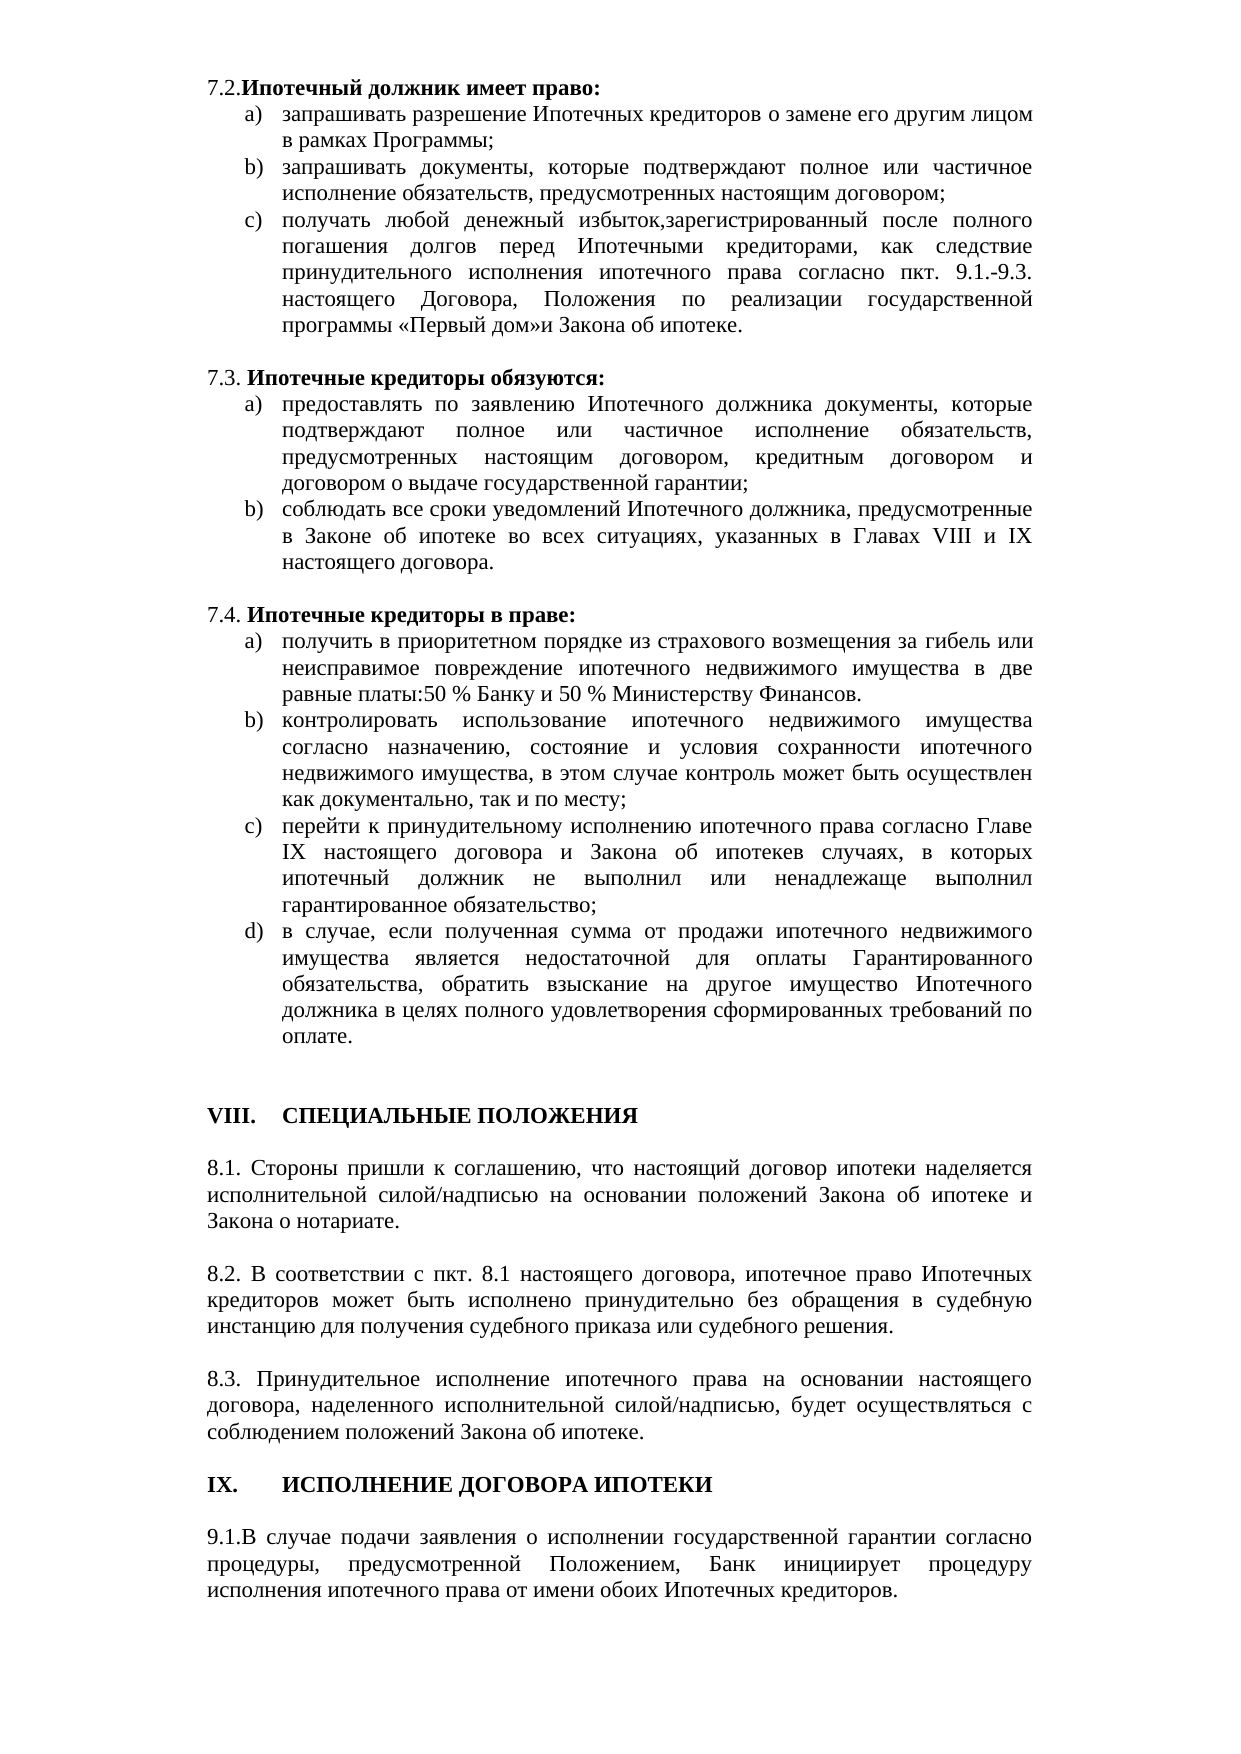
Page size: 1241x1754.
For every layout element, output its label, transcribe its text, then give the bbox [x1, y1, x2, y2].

text 8.3. Принудительное исполнение ипотечного права на основании настоящего договора, наделенного исполнительной силой/надписью, будет осуществляться с соблюдением положений Закона об ипотеке. [207, 1365, 1033, 1444]
list получить в приоритетном порядке из страхового возмещения за гибель или неисправимое повреждение ипотечного недвижимого имущества в две равные платы:50 % Банку и 50 % Министерству Финансов. [244, 627, 1033, 706]
list ИСПОЛНЕНИЕ ДОГОВОРА ИПОТЕКИ [207, 1471, 1033, 1497]
list перейти к принудительному исполнению ипотечного права согласно Главе IX настоящего договора и Закона об ипотекев случаях, в которых ипотечный должник не выполнил или ненадлежаще выполнил гарантированное обязательство; [244, 812, 1033, 917]
list запрашивать документы, которые подтверждают полное или частичное исполнение обязательств, предусмотренных настоящим договором; [244, 153, 1033, 206]
text 7.2.Ипотечный должник имеет право: [207, 74, 1033, 100]
text 8.2. В соответствии с пкт. 8.1 настоящего договора, ипотечное право Ипотечных кредиторов может быть исполнено принудительно без обращения в судебную инстанцию для получения судебного приказа или судебного решения. [207, 1260, 1033, 1339]
list в случае, если полученная сумма от продажи ипотечного недвижимого имущества является недостаточной для оплаты Гарантированного обязательства, обратить взыскание на другое имущество Ипотечного должника в целях полного удовлетворения сформированных требований по оплате. [244, 917, 1033, 1049]
list СПЕЦИАЛЬНЫЕ ПОЛОЖЕНИЯ [207, 1102, 1033, 1128]
text 7.4. Ипотечные кредиторы в праве: [207, 601, 1033, 627]
list контролировать использование ипотечного недвижимого имущества согласно назначению, состояние и условия сохранности ипотечного недвижимого имущества, в этом случае контроль может быть осуществлен как документально, так и по месту; [244, 706, 1033, 812]
list соблюдать все сроки уведомлений Ипотечного должника, предусмотренные в Законе об ипотеке во всех ситуациях, указанных в Главах VIII и IX настоящего договора. [244, 496, 1033, 574]
list предоставлять по заявлению Ипотечного должника документы, которые подтверждают полное или частичное исполнение обязательств, предусмотренных настоящим договором, кредитным договором и договором о выдаче государственной гарантии; [244, 390, 1033, 496]
text 9.1.В случае подачи заявления о исполнении государственной гарантии согласно процедуры, предусмотренной Положением, Банк инициирует процедуру исполнения ипотечного права от имени обоих Ипотечных кредиторов. [207, 1523, 1033, 1602]
text 7.3. Ипотечные кредиторы обязуются: [207, 364, 1033, 390]
text 8.1. Стороны пришли к соглашению, что настоящий договор ипотеки наделяется исполнительной силой/надписью на основании положений Закона об ипотеке и Закона о нотариате. [207, 1154, 1033, 1233]
list получать любой денежный избыток,зарегистрированный после полного погашения долгов перед Ипотечными кредиторами, как следствие принудительного исполнения ипотечного права согласно пкт. 9.1.-9.3. настоящего Договора, Положения по реализации государственной программы «Первый дом»и Закона об ипотеке. [244, 206, 1033, 337]
list запрашивать разрешение Ипотечных кредиторов о замене его другим лицом в рамках Программы; [244, 100, 1033, 153]
